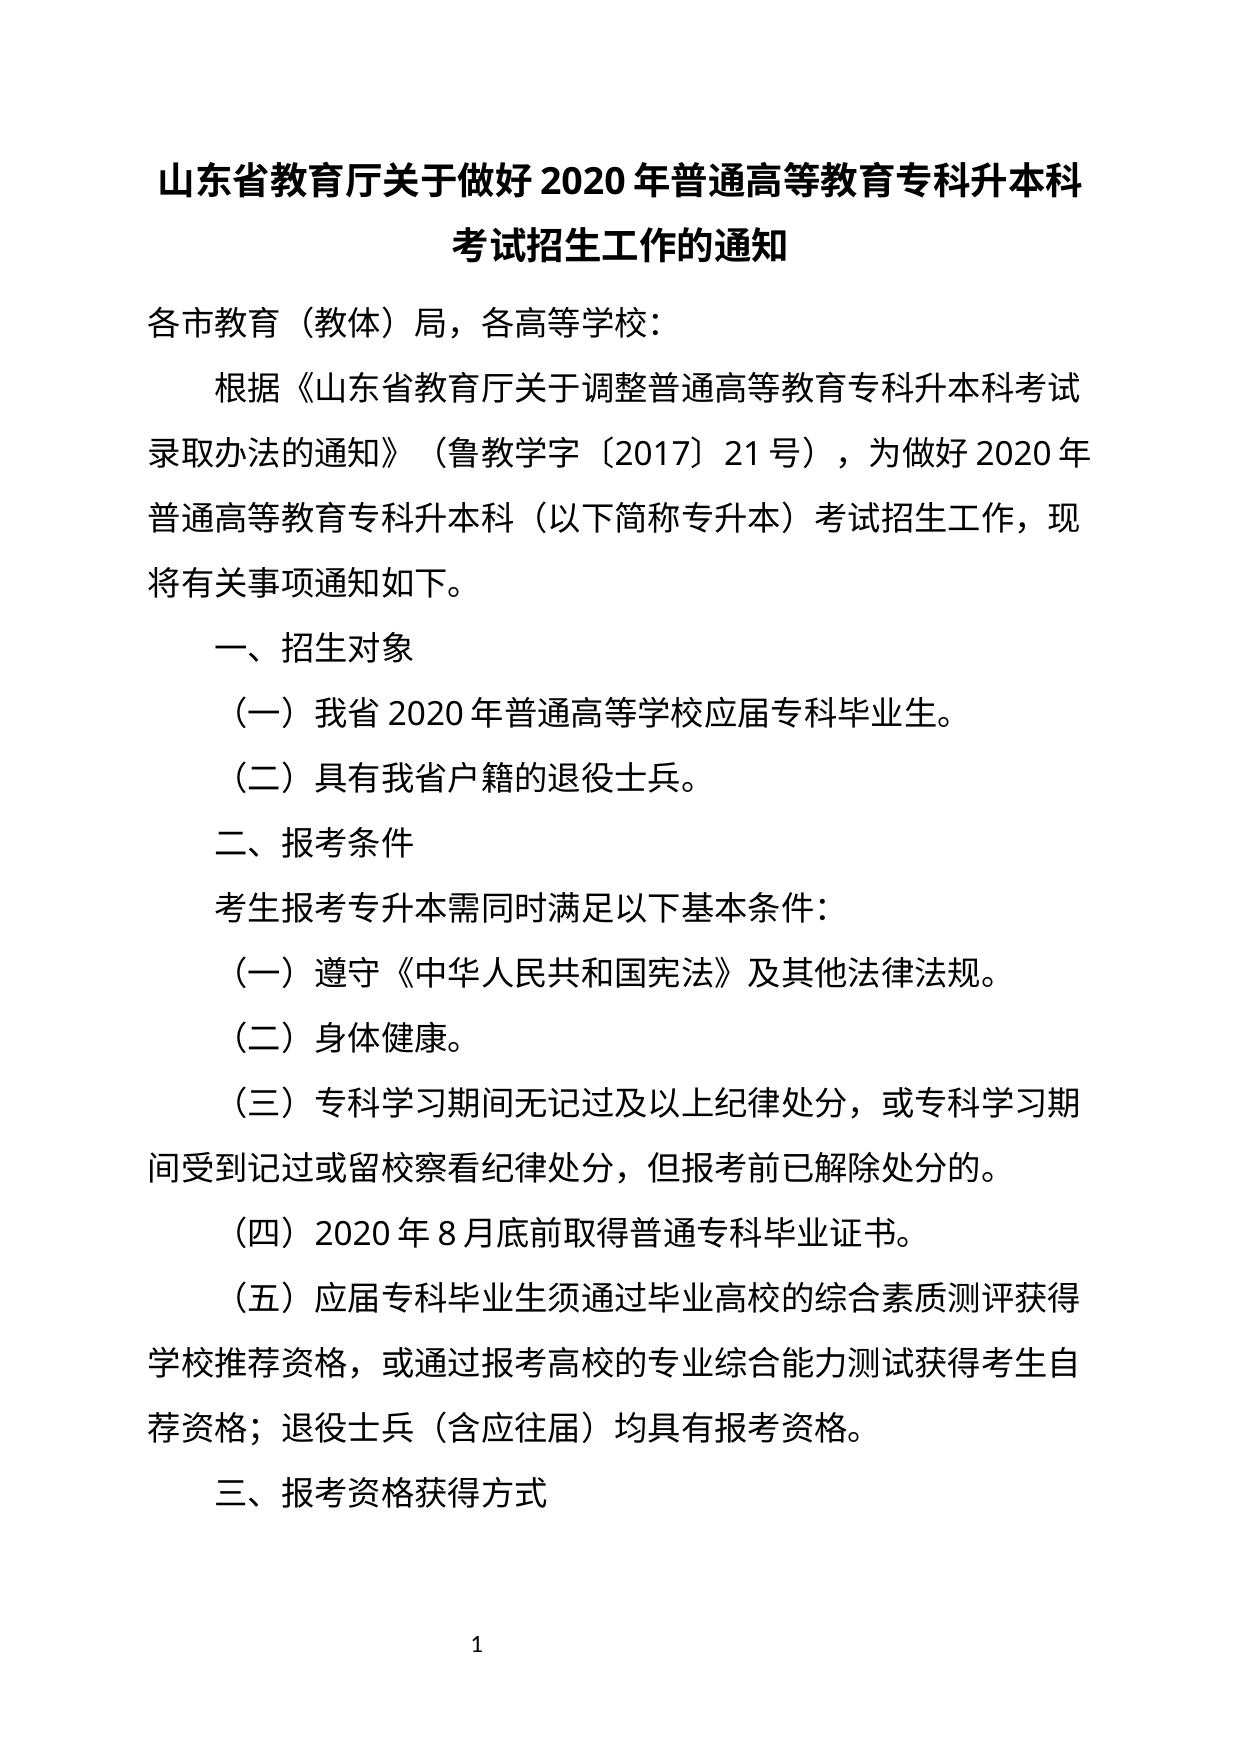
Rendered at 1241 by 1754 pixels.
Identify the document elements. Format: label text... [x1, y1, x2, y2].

text 考生报考专升本需同时满足以下基本条件： [148, 873, 1093, 938]
text （一）我省2020年普通高等学校应届专科毕业生。 [148, 678, 1093, 743]
text （一）遵守《中华人民共和国宪法》及其他法律法规。 [148, 938, 1093, 1003]
text 三、报考资格获得方式 [148, 1458, 1093, 1523]
text 根据《山东省教育厅关于调整普通高等教育专科升本科考试录取办法的通知》（鲁教学字〔2017〕21号），为做好2020年普通高等教育专科升本科（以下简称专升本）考试招生工作，现将有关事项通知如下。 [148, 353, 1093, 613]
text 山东省教育厅关于做好2020年普通高等教育专科升本科考试招生工作的通知 [148, 146, 1093, 276]
text （二）身体健康。 [148, 1003, 1093, 1068]
text （二）具有我省户籍的退役士兵。 [148, 743, 1093, 808]
text 各市教育（教体）局，各高等学校： [148, 288, 1093, 353]
text （四）2020年8月底前取得普通专科毕业证书。 [148, 1198, 1093, 1263]
text （三）专科学习期间无记过及以上纪律处分，或专科学习期间受到记过或留校察看纪律处分，但报考前已解除处分的。 [148, 1068, 1093, 1198]
text 一、招生对象 [148, 613, 1093, 678]
text （五）应届专科毕业生须通过毕业高校的综合素质测评获得学校推荐资格，或通过报考高校的专业综合能力测试获得考生自荐资格；退役士兵（含应往届）均具有报考资格。 [148, 1263, 1093, 1458]
text 二、报考条件 [148, 808, 1093, 873]
